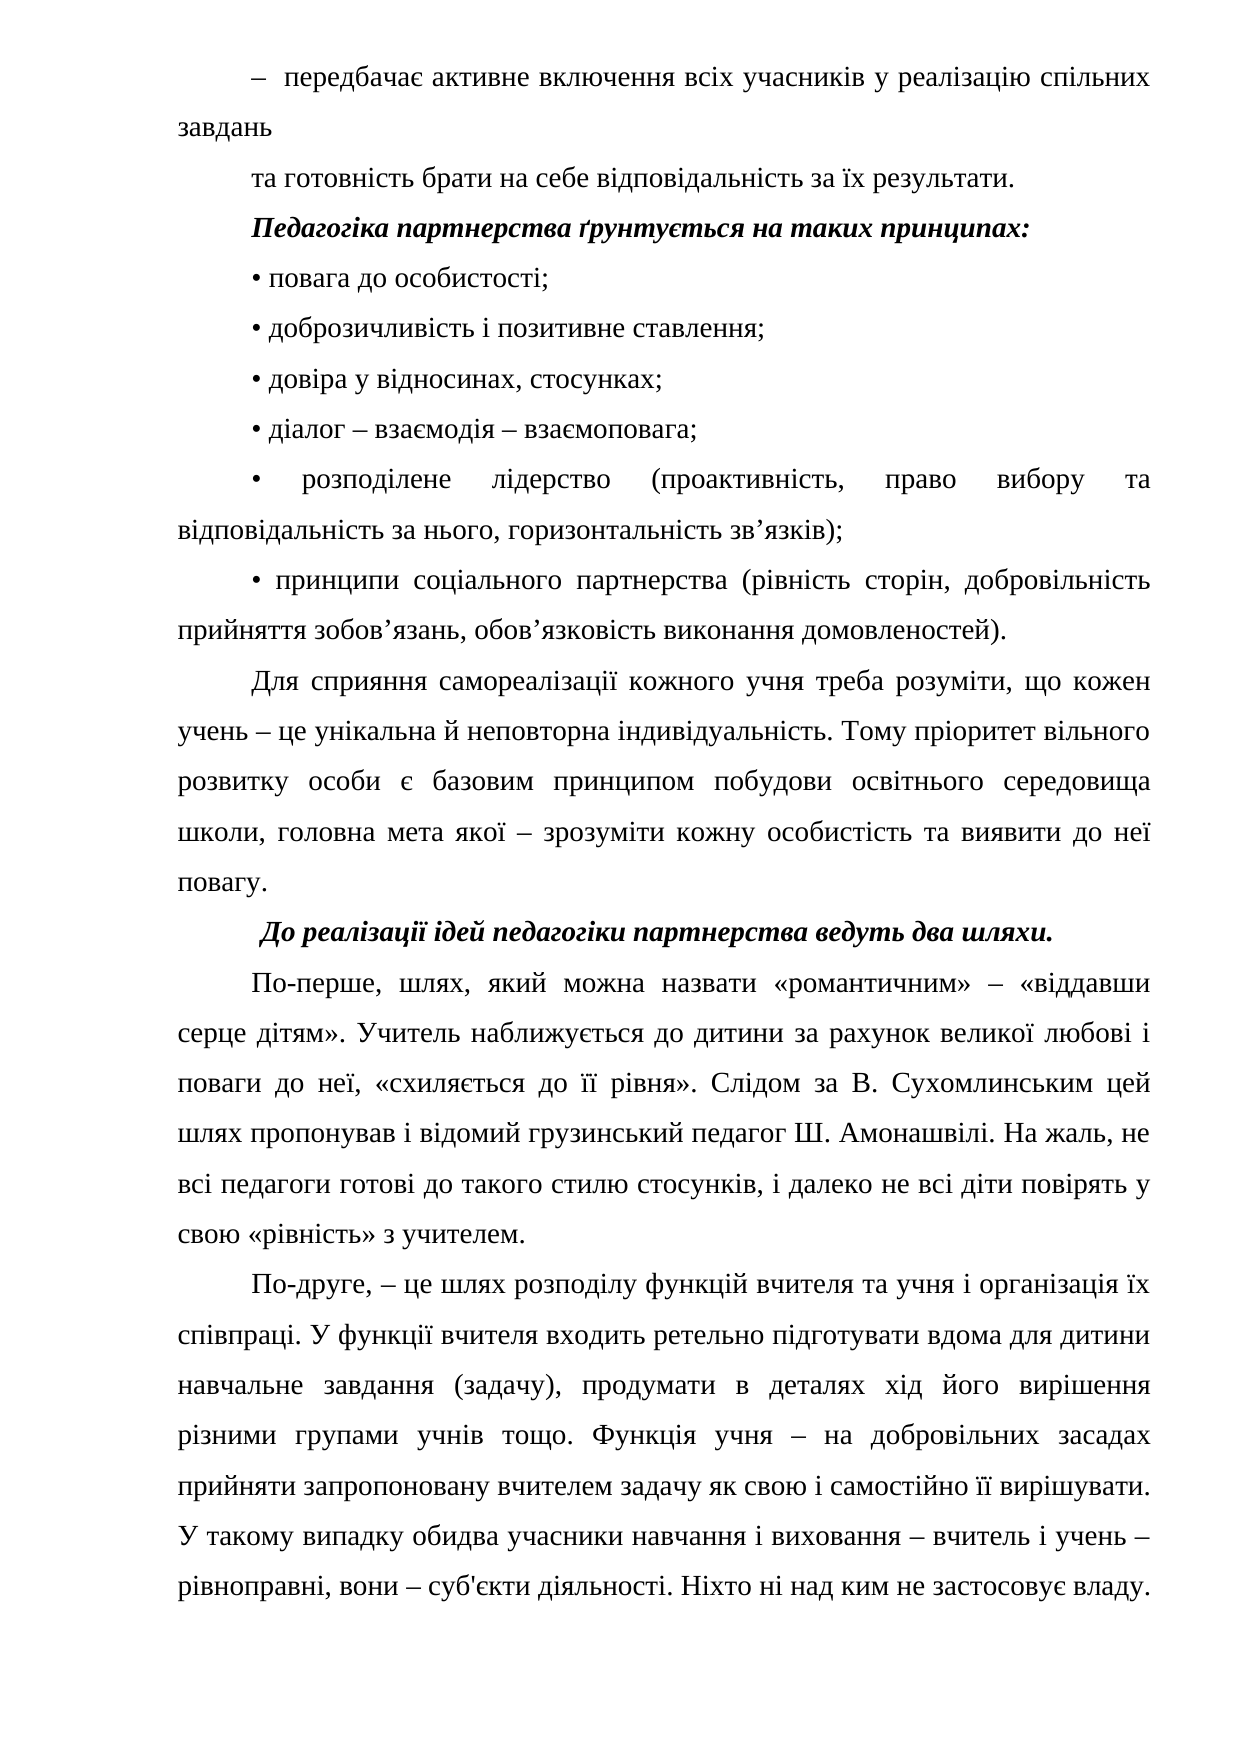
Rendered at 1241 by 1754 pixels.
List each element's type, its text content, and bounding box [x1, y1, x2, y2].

text – передбачає активне включення всіх учасників у реалізацію спільних завдань [177, 59, 1152, 143]
text • розподілене лідерство (проактивність, право вибору та відповідальність за нього, горизонтальність зв’язків); [177, 462, 1152, 545]
text • доброзичливість і позитивне ставлення; [177, 311, 1152, 344]
text По-перше, шлях, який можна назвати «романтичним» – «віддавши серце дітям». Учитель наближується до дитини за рахунок великої любові і поваги до неї, «схиляється до її рівня». Слідом за В. Сухомлинським цей шлях пропонував і відомий грузинський педагог Ш. Амонашвілі. На жаль, не всі педагоги готові до такого стилю стосунків, і далеко не всі діти повірять у свою «рівність» з учителем. [177, 965, 1152, 1250]
text • діалог – взаємодія – взаємоповага; [177, 411, 1152, 445]
text Для сприяння самореалізації кожного учня треба розуміти, що кожен учень – це унікальна й неповторна індивідуальність. Тому пріоритет вільного розвитку особи є базовим принципом побудови освітнього середовища школи, головна мета якої – зрозуміти кожну особистість та виявити до неї повагу. [177, 663, 1152, 898]
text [177, 1267, 1152, 1602]
text Педагогіка партнерства ґрунтується на таких принципах: [177, 210, 1152, 243]
text До реалізації ідей педагогіки партнерства ведуть два шляхи. [177, 914, 1152, 948]
text • довіра у відносинах, стосунках; [177, 361, 1152, 394]
text • принципи соціального партнерства (рівність сторін, добровільність прийняття зобов’язань, обов’язковість виконання домовленостей). [177, 562, 1152, 646]
text • повага до особистості; [177, 260, 1152, 294]
text та готовність брати на себе відповідальність за їх результати. [177, 160, 1152, 193]
